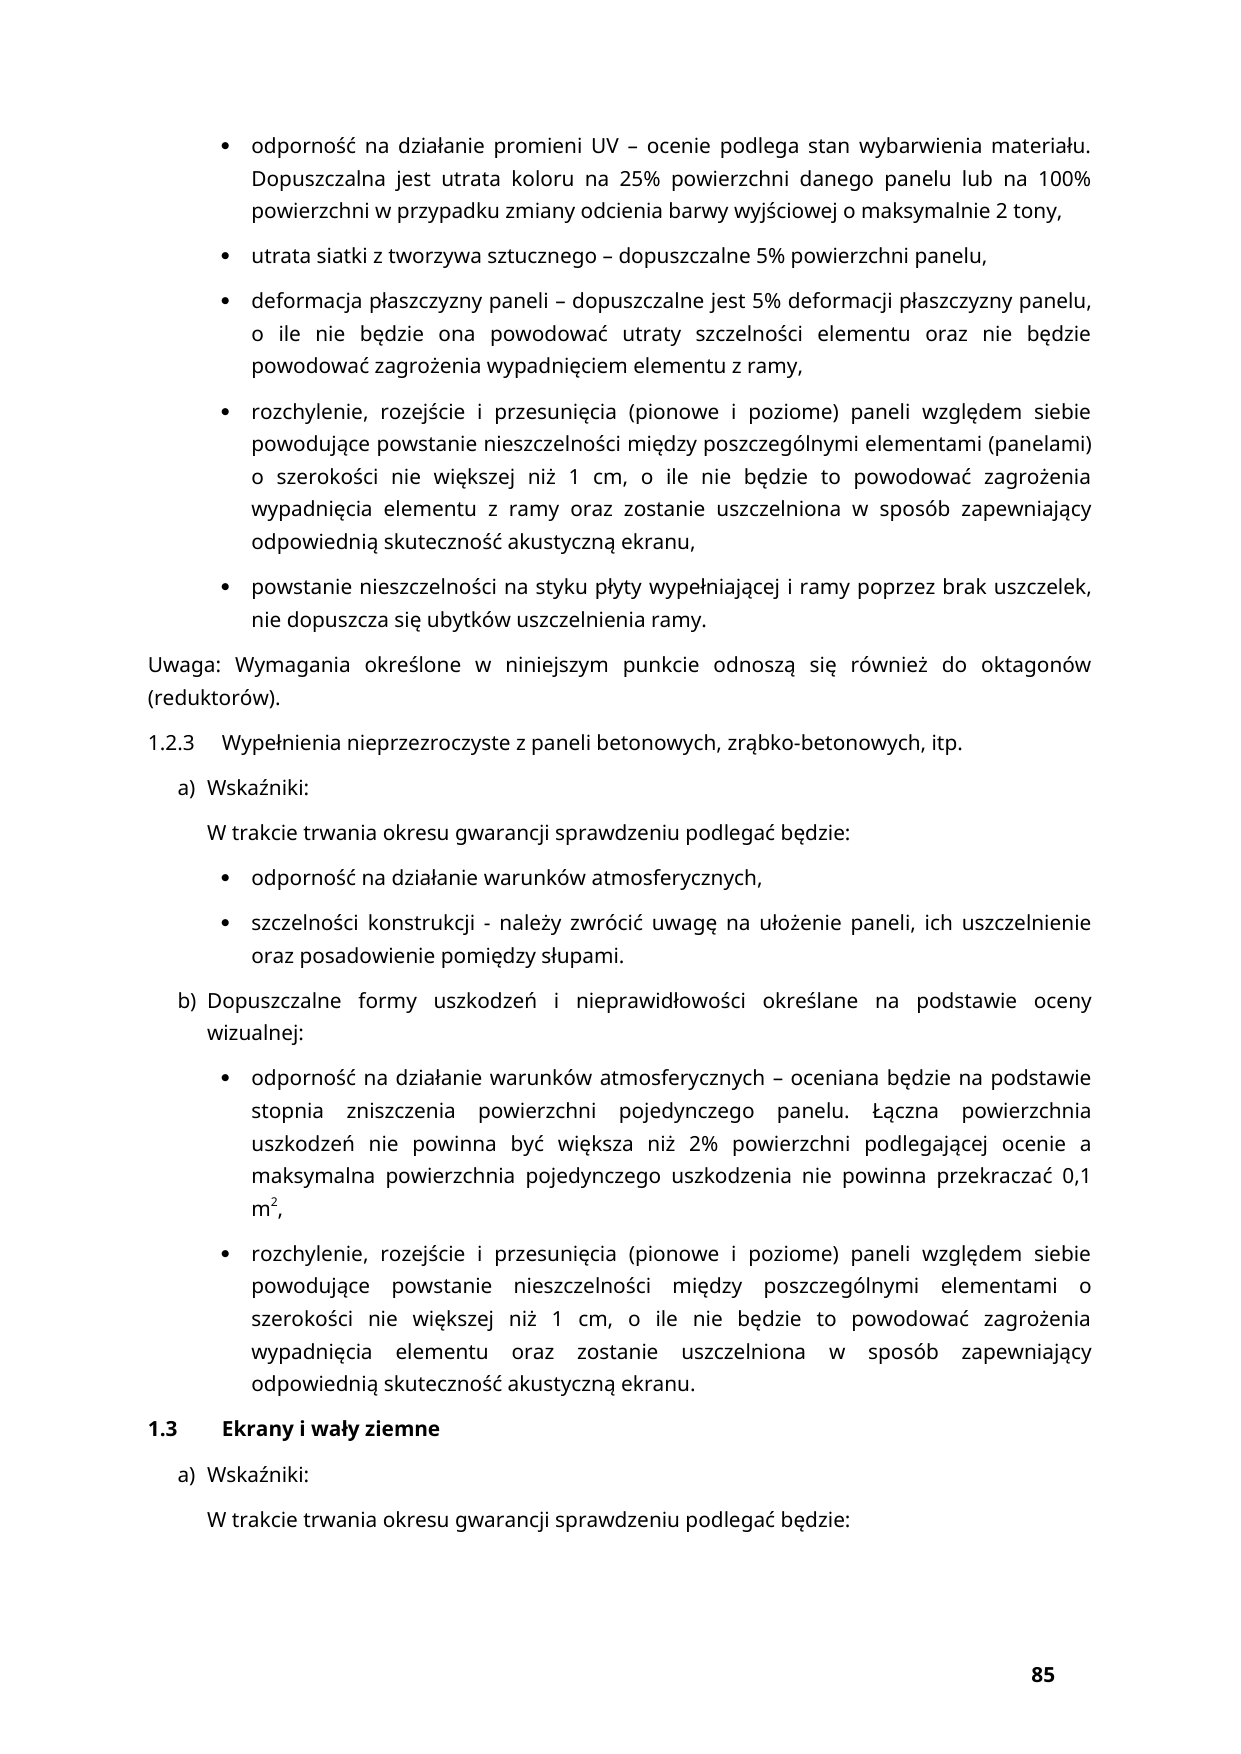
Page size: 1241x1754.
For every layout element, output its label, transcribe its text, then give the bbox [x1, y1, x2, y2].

list Wskaźniki: [177, 1460, 1092, 1488]
list rozchylenie, rozejście i przesunięcia (pionowe i poziome) paneli względem siebie powodujące powstanie nieszczelności między poszczególnymi elementami (panelami) o szerokości nie większej niż 1 cm, o ile nie będzie to powodować zagrożenia wypadnięcia elementu z ramy oraz zostanie uszczelniona w sposób zapewniający odpowiednią skuteczność akustyczną ekranu, [222, 397, 1092, 556]
list Dopuszczalne formy uszkodzeń i nieprawidłowości określane na podstawie oceny wizualnej: [177, 986, 1092, 1047]
list szczelności konstrukcji - należy zwrócić uwagę na ułożenie paneli, ich uszczelnienie oraz posadowienie pomiędzy słupami. [222, 908, 1092, 969]
list Wypełnienia nieprzezroczyste z paneli betonowych, zrąbko-betonowych, itp. [148, 728, 1092, 756]
list rozchylenie, rozejście i przesunięcia (pionowe i poziome) paneli względem siebie powodujące powstanie nieszczelności między poszczególnymi elementami o szerokości nie większej niż 1 cm, o ile nie będzie to powodować zagrożenia wypadnięcia elementu oraz zostanie uszczelniona w sposób zapewniający odpowiednią skuteczność akustyczną ekranu. [222, 1239, 1092, 1398]
list powstanie nieszczelności na styku płyty wypełniającej i ramy poprzez brak uszczelek, nie dopuszcza się ubytków uszczelnienia ramy. [222, 572, 1092, 633]
text Uwaga: Wymagania określone w niniejszym punkcie odnoszą się również do oktagonów (reduktorów). [148, 650, 1092, 711]
text W trakcie trwania okresu gwarancji sprawdzeniu podlegać będzie: [207, 818, 1092, 846]
list Ekrany i wały ziemne [148, 1414, 1092, 1443]
list Wskaźniki: [177, 773, 1092, 801]
list deformacja płaszczyzny paneli – dopuszczalne jest 5% deformacji płaszczyzny panelu, o ile nie będzie ona powodować utraty szczelności elementu oraz nie będzie powodować zagrożenia wypadnięciem elementu z ramy, [222, 286, 1092, 380]
list utrata siatki z tworzywa sztucznego – dopuszczalne 5% powierzchni panelu, [222, 241, 1092, 270]
list odporność na działanie warunków atmosferycznych – oceniana będzie na podstawie stopnia zniszczenia powierzchni pojedynczego panelu. Łączna powierzchnia uszkodzeń nie powinna być większa niż 2% powierzchni podlegającej ocenie a maksymalna powierzchnia pojedynczego uszkodzenia nie powinna przekraczać 0,1 m2, [222, 1063, 1092, 1222]
text W trakcie trwania okresu gwarancji sprawdzeniu podlegać będzie: [207, 1505, 1092, 1533]
list odporność na działanie warunków atmosferycznych, [222, 863, 1092, 891]
list odporność na działanie promieni UV – ocenie podlega stan wybarwienia materiału. Dopuszczalna jest utrata koloru na 25% powierzchni danego panelu lub na 100% powierzchni w przypadku zmiany odcienia barwy wyjściowej o maksymalnie 2 tony, [222, 131, 1092, 225]
